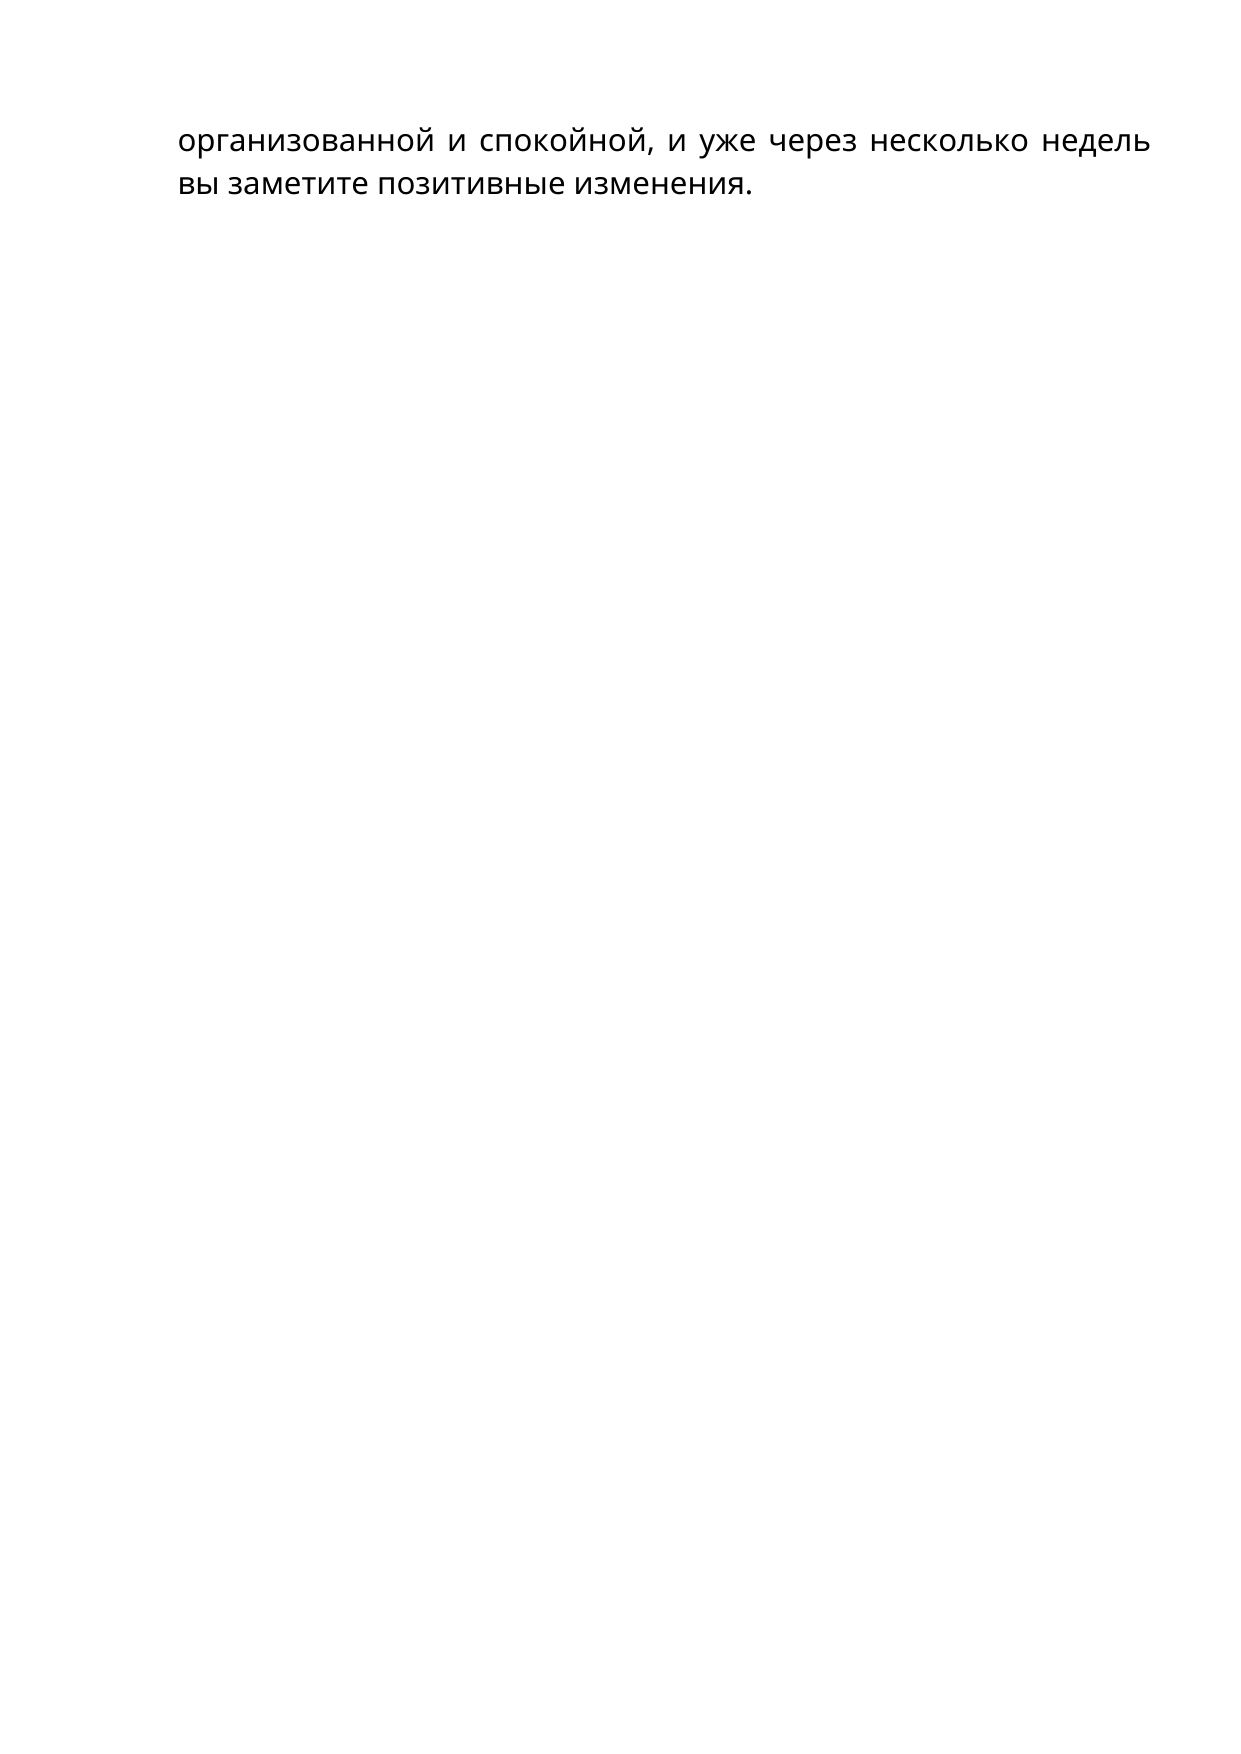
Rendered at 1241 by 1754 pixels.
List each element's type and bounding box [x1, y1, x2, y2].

text [177, 118, 1152, 203]
